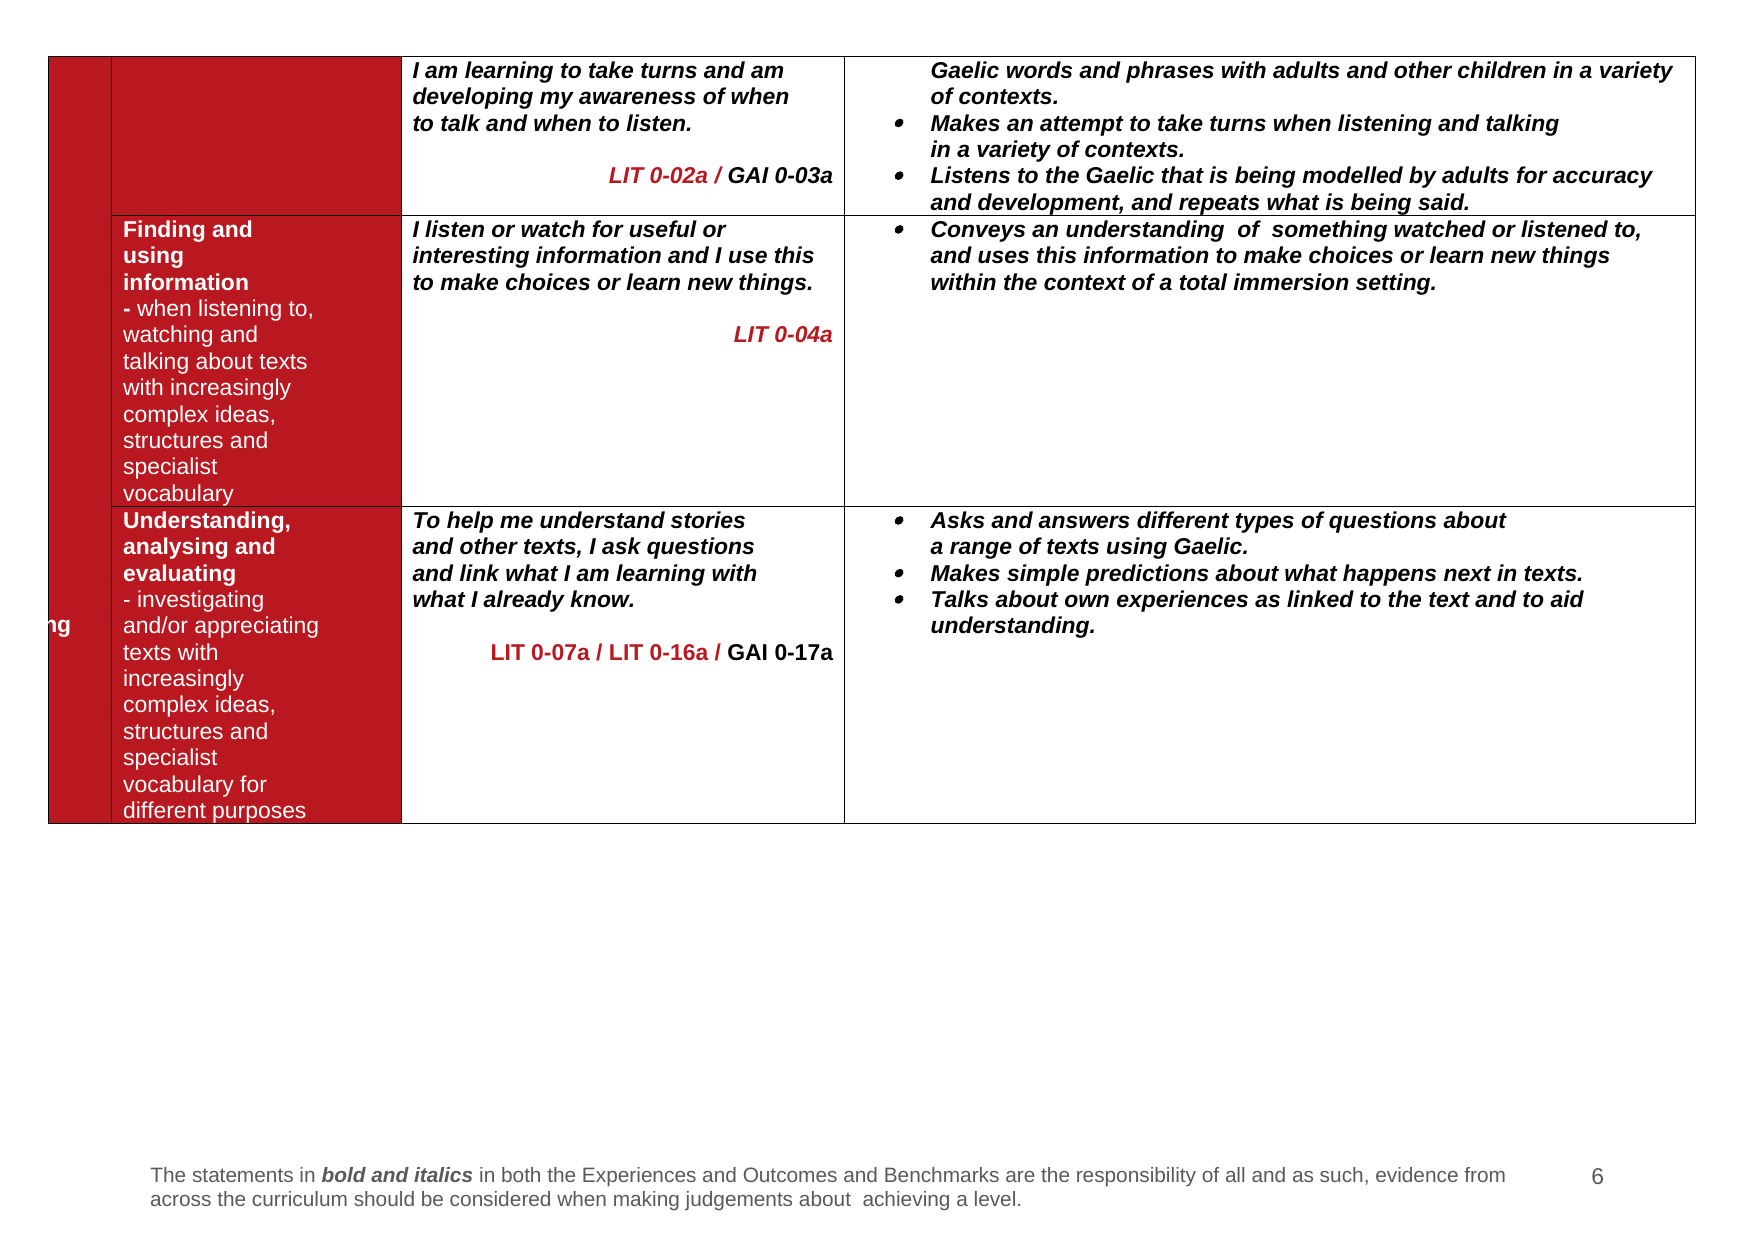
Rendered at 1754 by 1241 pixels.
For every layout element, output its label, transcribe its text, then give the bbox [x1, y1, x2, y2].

table_cell Finding and using information - when listening to, watching and talking about texts with increasingly complex ideas, structures and specialist vocabulary [112, 216, 401, 506]
table_cell To help me understand stories and other texts, I ask questions and link what I am learning with what I already know. LIT 0-07a / LIT 0-16a / GAI 0-17a [402, 507, 844, 823]
table_cell Asks and answers different types of questions about a range of texts using Gaelic. Makes simple predictions about what happens next in texts. Talks about own experiences as linked to the text and to aid understanding. [845, 507, 1695, 823]
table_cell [112, 57, 401, 215]
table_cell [402, 57, 844, 215]
table_cell Understanding, analysing and evaluating - investigating and/or appreciating texts with increasingly complex ideas, structures and specialist vocabulary for different purposes [112, 507, 401, 823]
table_cell I listen or watch for useful or interesting information and I use this to make choices or learn new things. LIT 0-04a [402, 216, 844, 506]
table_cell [845, 57, 1695, 215]
table_cell Conveys an understanding of something watched or listened to, and uses this information to make choices or learn new things within the context of a total immersion setting. [845, 216, 1695, 506]
